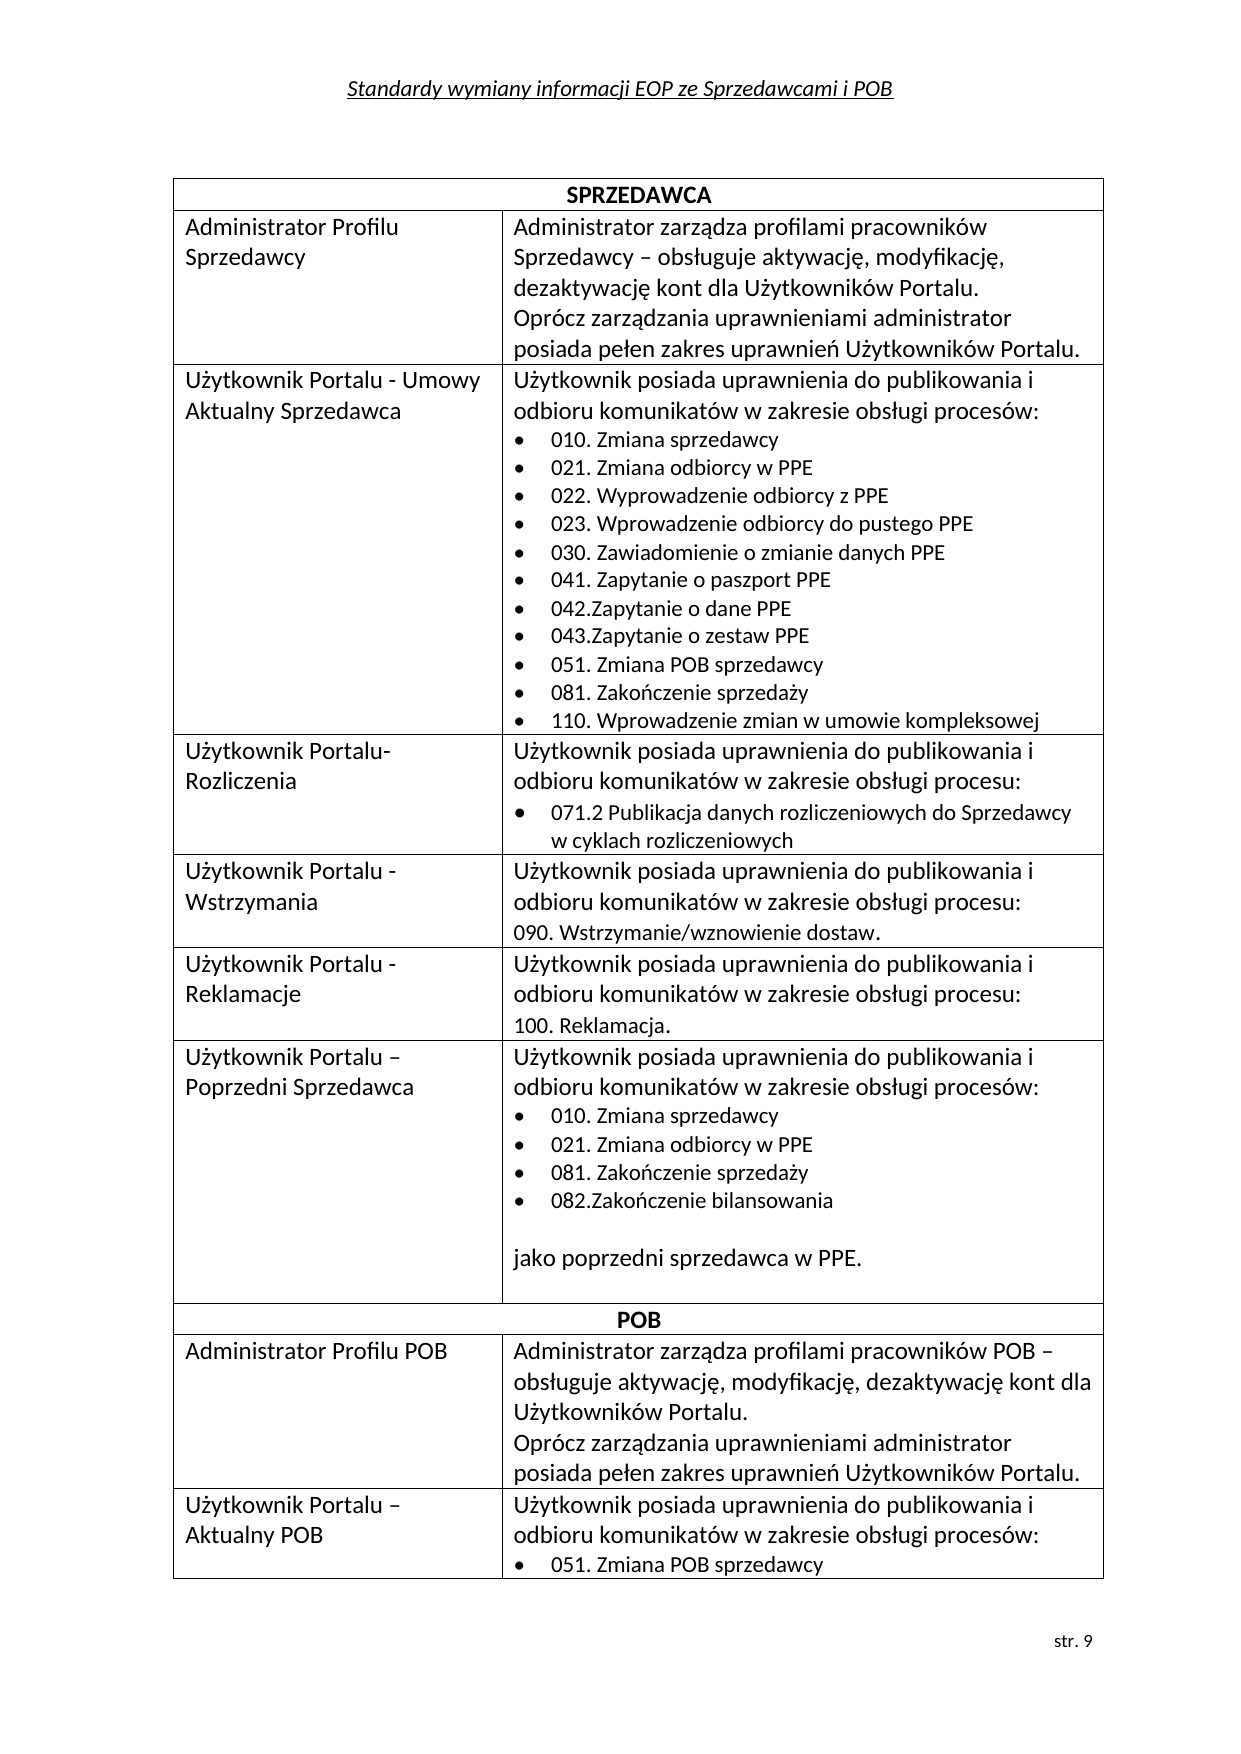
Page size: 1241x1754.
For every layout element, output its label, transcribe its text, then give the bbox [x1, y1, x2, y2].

table_cell Użytkownik posiada uprawnienia do publikowania i odbioru komunikatów w zakresie obsługi procesu: 100. Reklamacja. [503, 948, 1103, 1039]
table_cell Użytkownik posiada uprawnienia do publikowania i odbioru komunikatów w zakresie obsługi procesu: 071.2 Publikacja danych rozliczeniowych do Sprzedawcy w cyklach rozliczeniowych [503, 735, 1103, 854]
table_cell Użytkownik posiada uprawnienia do publikowania i odbioru komunikatów w zakresie obsługi procesu: 090. Wstrzymanie/wznowienie dostaw. [503, 855, 1103, 947]
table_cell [174, 1489, 502, 1578]
table_cell Użytkownik posiada uprawnienia do publikowania i odbioru komunikatów w zakresie obsługi procesów: 010. Zmiana sprzedawcy 021. Zmiana odbiorcy w PPE 022. Wyprowadzenie odbiorcy z PPE 023. Wprowadzenie odbiorcy do pustego PPE 030. Zawiadomienie o zmianie danych PPE 041. Zapytanie o paszport PPE 042.Zapytanie o dane PPE 043.Zapytanie o zestaw PPE 051. Zmiana POB sprzedawcy 081. Zakończenie sprzedaży 110. Wprowadzenie zmian w umowie kompleksowej [503, 365, 1103, 734]
table_cell Użytkownik Portalu - Reklamacje [174, 948, 502, 1039]
table_cell Użytkownik Portalu - Umowy Aktualny Sprzedawca [174, 365, 502, 734]
table_cell Użytkownik Portalu-Rozliczenia [174, 735, 502, 854]
table_cell Administrator Profilu POB [174, 1335, 502, 1488]
table_cell Użytkownik Portalu – Poprzedni Sprzedawca [174, 1041, 502, 1303]
table_cell Użytkownik Portalu - Wstrzymania [174, 855, 502, 947]
table_cell Administrator zarządza profilami pracowników POB – obsługuje aktywację, modyfikację, dezaktywację kont dla Użytkowników Portalu. Oprócz zarządzania uprawnieniami administrator posiada pełen zakres uprawnień Użytkowników Portalu. [503, 1335, 1103, 1488]
table_cell POB [174, 1304, 1103, 1334]
table_cell Administrator Profilu Sprzedawcy [174, 211, 502, 363]
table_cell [503, 1489, 1103, 1578]
table_cell Administrator zarządza profilami pracowników Sprzedawcy – obsługuje aktywację, modyfikację, dezaktywację kont dla Użytkowników Portalu. Oprócz zarządzania uprawnieniami administrator posiada pełen zakres uprawnień Użytkowników Portalu. [503, 211, 1103, 363]
table_cell Użytkownik posiada uprawnienia do publikowania i odbioru komunikatów w zakresie obsługi procesów: 010. Zmiana sprzedawcy 021. Zmiana odbiorcy w PPE 081. Zakończenie sprzedaży 082.Zakończenie bilansowania jako poprzedni sprzedawca w PPE. [503, 1041, 1103, 1303]
table_header SPRZEDAWCA [174, 179, 1103, 210]
